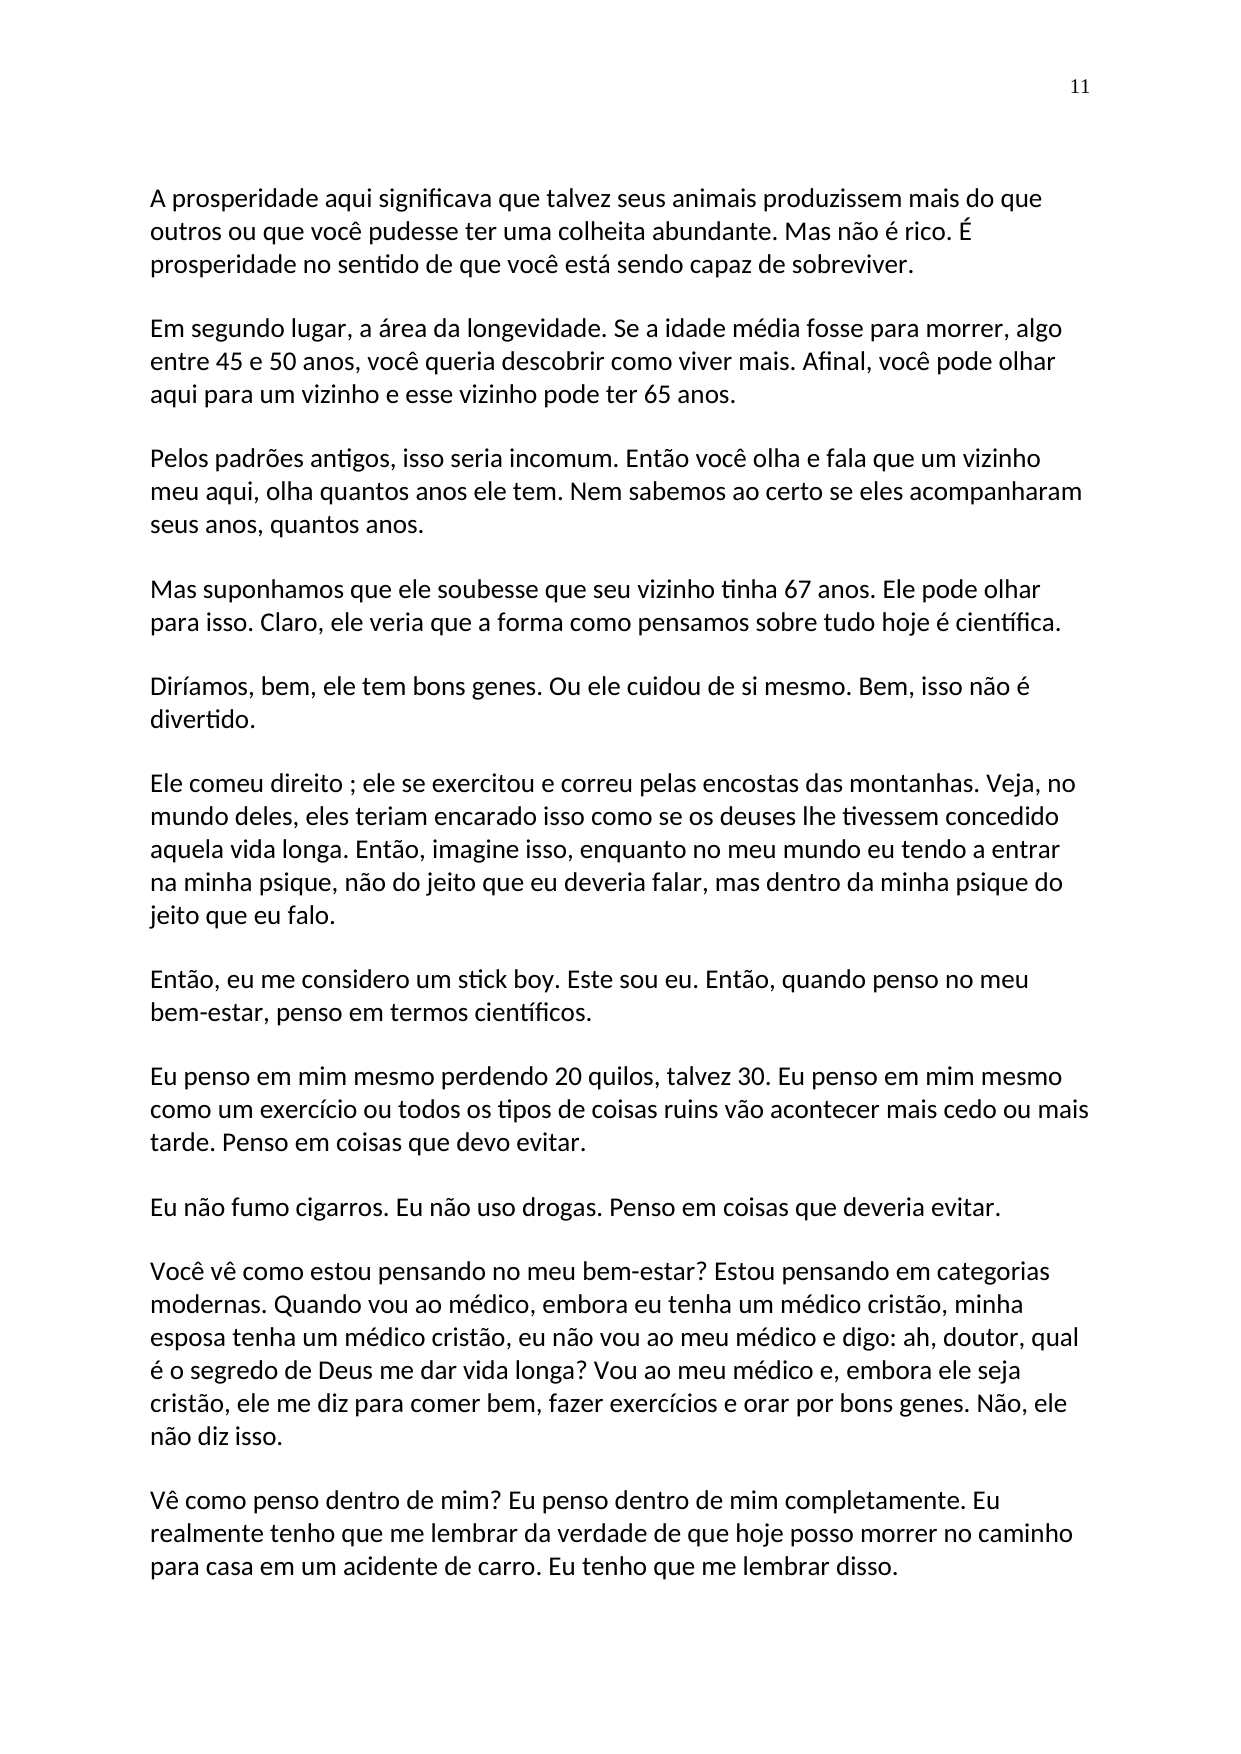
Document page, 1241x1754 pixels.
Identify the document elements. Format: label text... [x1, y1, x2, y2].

text A prosperidade aqui significava que talvez seus animais produzissem mais do que outros ou que você pudesse ter uma colheita abundante. Mas não é rico. É prosperidade no sentido de que você está sendo capaz de sobreviver. [150, 181, 1090, 280]
text Pelos padrões antigos, isso seria incomum. Então você olha e fala que um vizinho meu aqui, olha quantos anos ele tem. Nem sabemos ao certo se eles acompanharam seus anos, quantos anos. [150, 442, 1090, 541]
text Vê como penso dentro de mim? Eu penso dentro de mim completamente. Eu realmente tenho que me lembrar da verdade de que hoje posso morrer no caminho para casa em um acidente de carro. Eu tenho que me lembrar disso. [150, 1483, 1090, 1582]
text Em segundo lugar, a área da longevidade. Se a idade média fosse para morrer, algo entre 45 e 50 anos, você queria descobrir como viver mais. Afinal, você pode olhar aqui para um vizinho e esse vizinho pode ter 65 anos. [150, 311, 1090, 410]
text Eu não fumo cigarros. Eu não uso drogas. Penso em coisas que deveria evitar. [150, 1190, 1090, 1223]
text Mas suponhamos que ele soubesse que seu vizinho tinha 67 anos. Ele pode olhar para isso. Claro, ele veria que a forma como pensamos sobre tudo hoje é científica. [150, 572, 1090, 638]
text Eu penso em mim mesmo perdendo 20 quilos, talvez 30. Eu penso em mim mesmo como um exercício ou todos os tipos de coisas ruins vão acontecer mais cedo ou mais tarde. Penso em coisas que devo evitar. [150, 1059, 1090, 1159]
text Diríamos, bem, ele tem bons genes. Ou ele cuidou de si mesmo. Bem, isso não é divertido. [150, 669, 1090, 735]
text Você vê como estou pensando no meu bem-estar? Estou pensando em categorias modernas. Quando vou ao médico, embora eu tenha um médico cristão, minha esposa tenha um médico cristão, eu não vou ao meu médico e digo: ah, doutor, qual é o segredo de Deus me dar vida longa? Vou ao meu médico e, embora ele seja cristão, ele me diz para comer bem, fazer exercícios e orar por bons genes. Não, ele não diz isso. [150, 1254, 1090, 1452]
text Ele comeu direito ; ele se exercitou e correu pelas encostas das montanhas. Veja, no mundo deles, eles teriam encarado isso como se os deuses lhe tivessem concedido aquela vida longa. Então, imagine isso, enquanto no meu mundo eu tendo a entrar na minha psique, não do jeito que eu deveria falar, mas dentro da minha psique do jeito que eu falo. [150, 766, 1090, 931]
text Então, eu me considero um stick boy. Este sou eu. Então, quando penso no meu bem-estar, penso em termos científicos. [150, 962, 1090, 1028]
